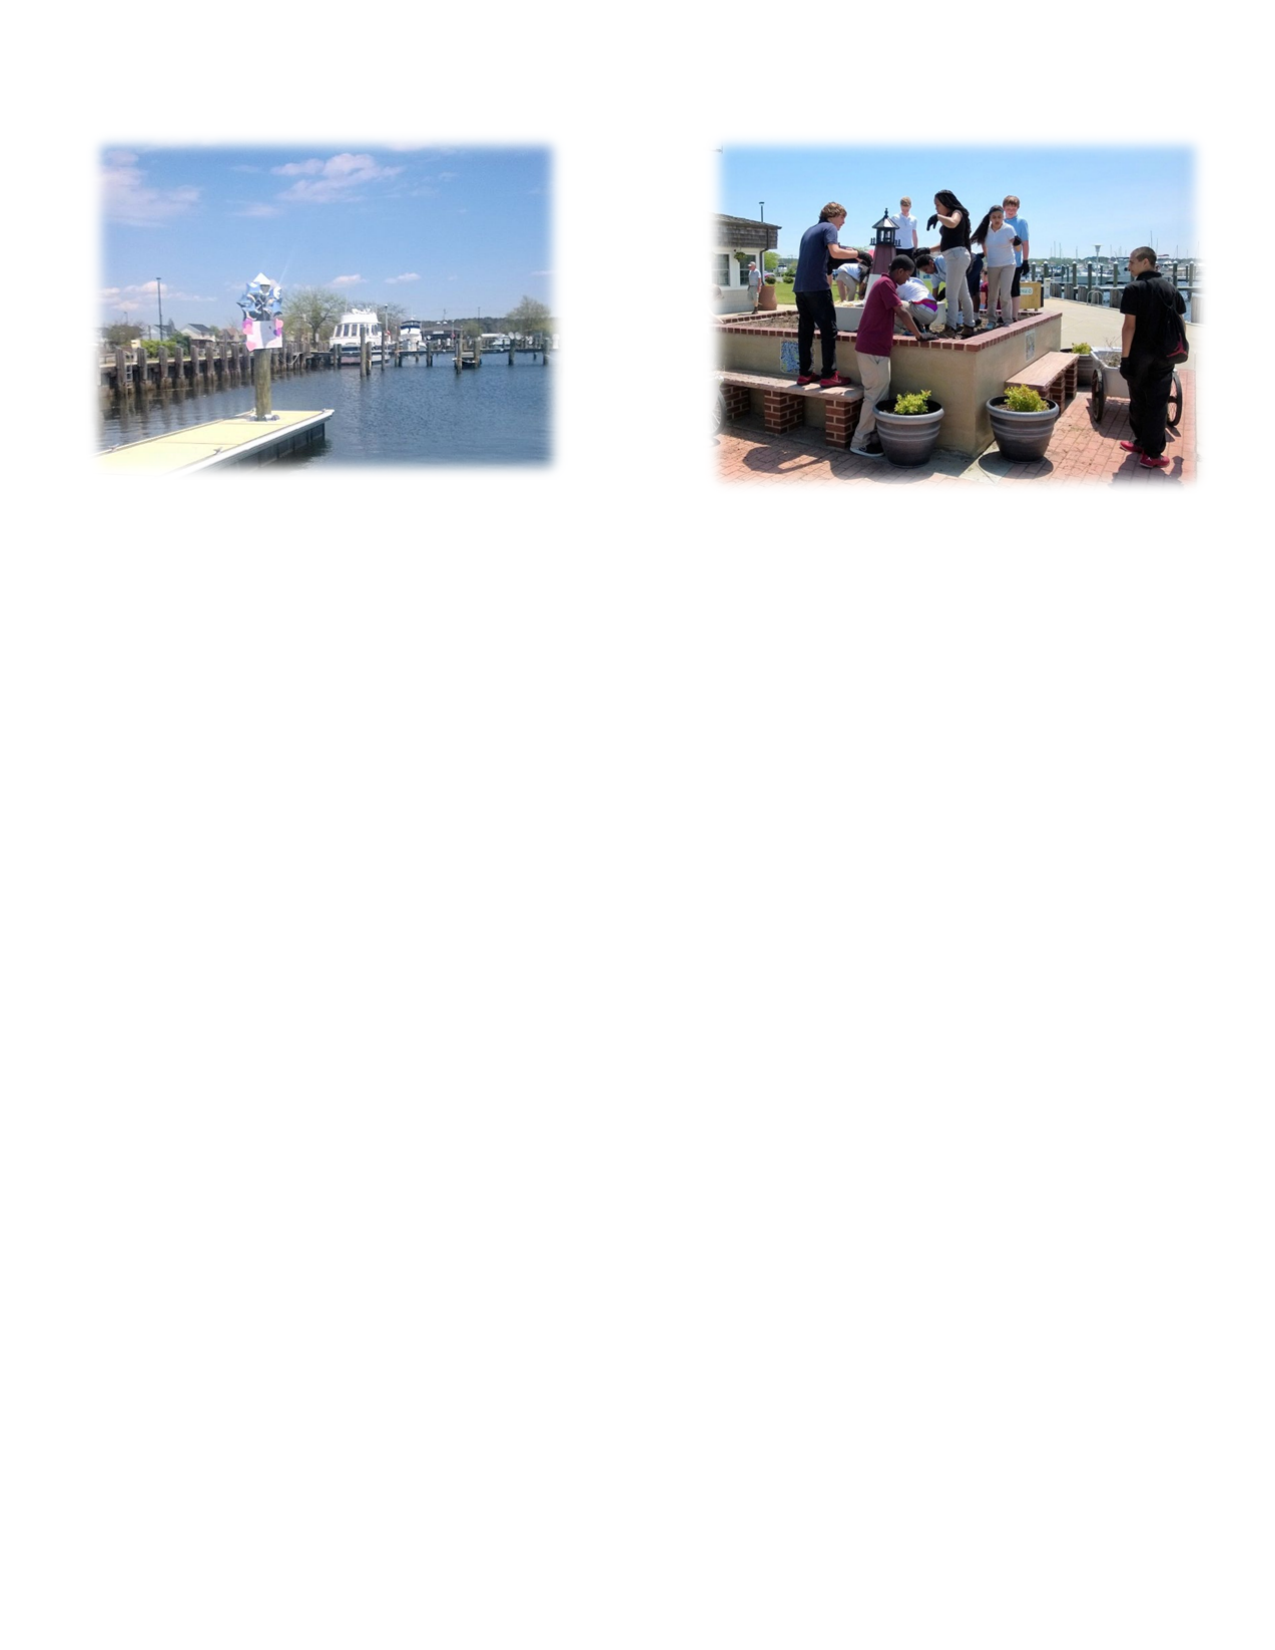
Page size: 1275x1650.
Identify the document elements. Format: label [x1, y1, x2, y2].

picture [703, 131, 1211, 494]
picture [85, 131, 568, 480]
